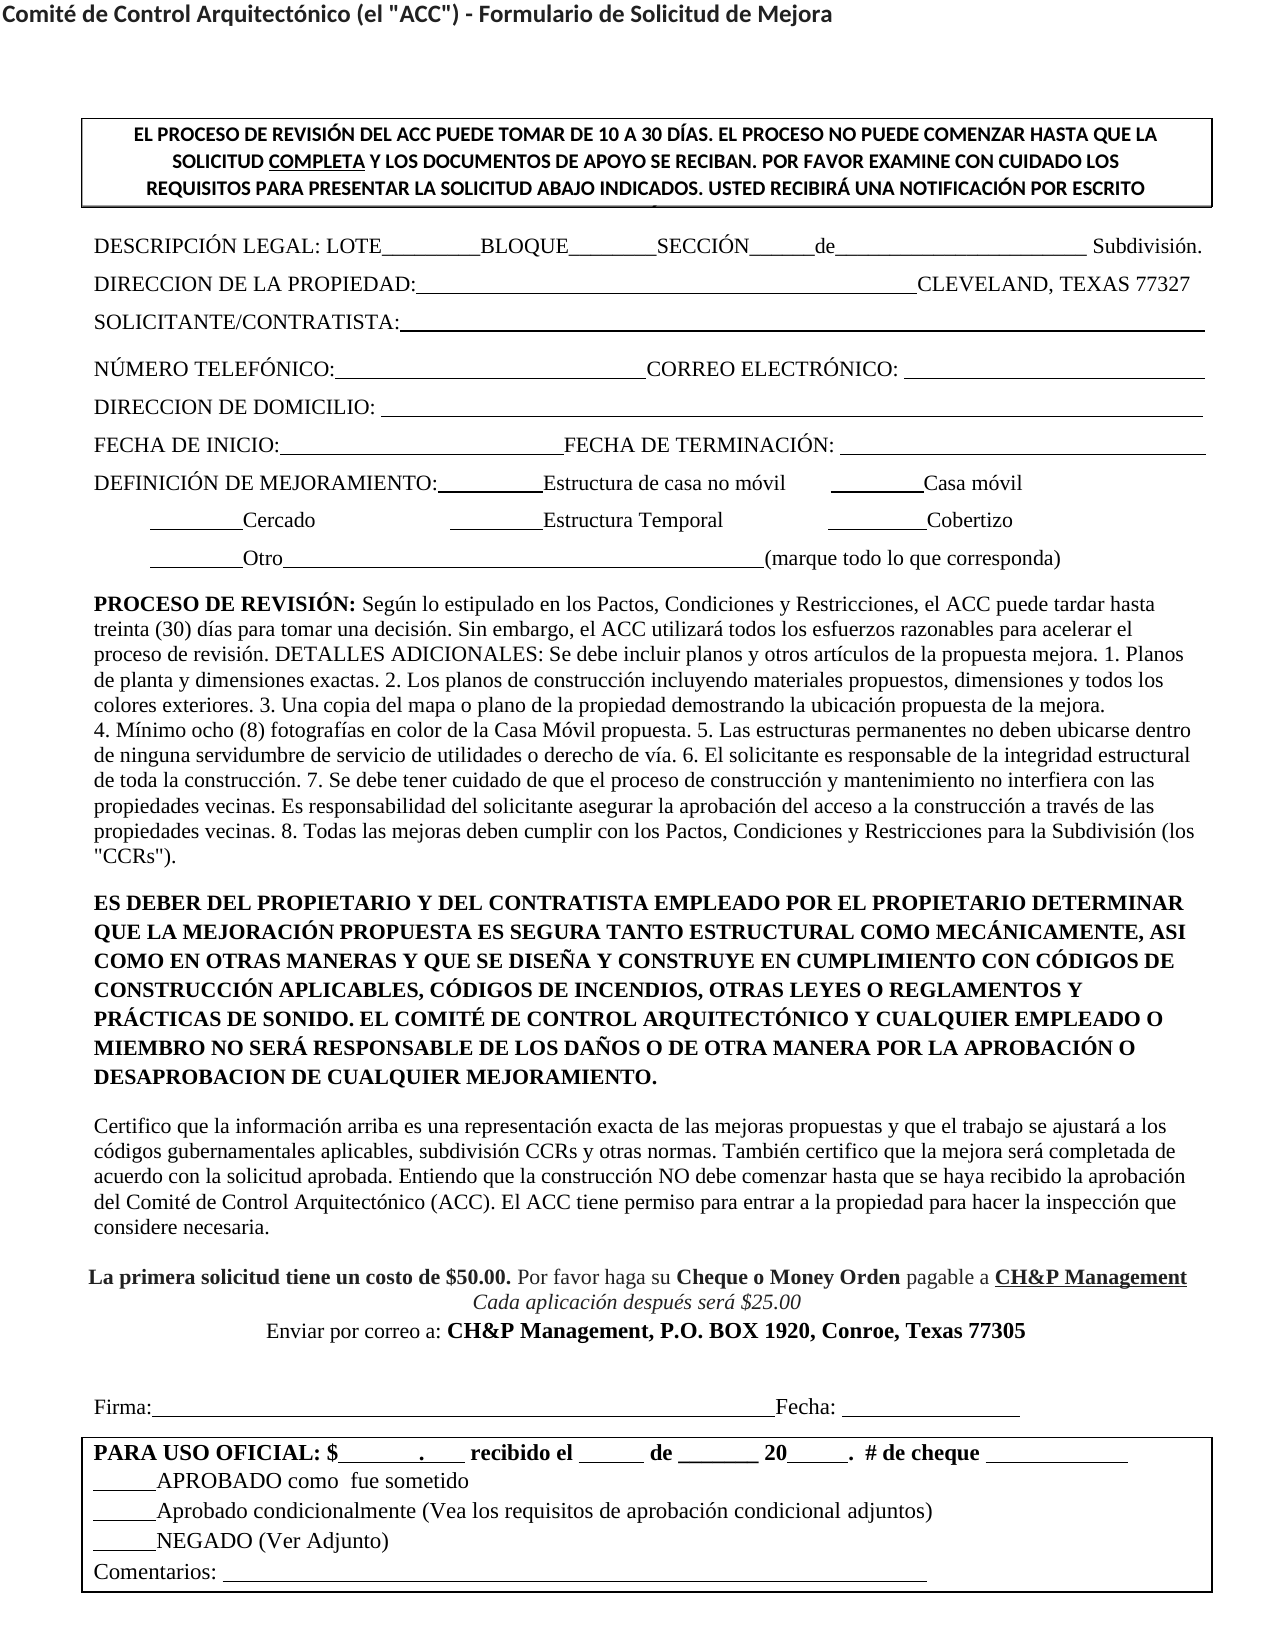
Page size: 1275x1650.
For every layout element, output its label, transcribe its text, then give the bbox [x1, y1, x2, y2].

text PROCESO DE REVISIÓN: Según lo estipulado en los Pactos, Condiciones y Restricciones, el ACC puede tardar hasta treinta (30) días para tomar una decisión. Sin embargo, el ACC utilizará todos los esfuerzos razonables para acelerar el proceso de revisión. DETALLES ADICIONALES: Se debe incluir planos y otros artículos de la propuesta mejora. 1. Planos de planta y dimensiones exactas. 2. Los planos de construcción incluyendo materiales propuestos, dimensiones y todos los colores exteriores. 3. Una copia del mapa o plano de la propiedad demostrando la ubicación propuesta de la mejora. 4. Mínimo ocho (8) fotografías en color de la Casa Móvil propuesta. 5. Las estructuras permanentes no deben ubicarse dentro de ninguna servidumbre de servicio de utilidades o derecho de vía. 6. El solicitante es responsable de la integridad estructural de toda la construcción. 7. Se debe tener cuidado de que el proceso de construcción y mantenimiento no interfiera con las propiedades vecinas. Es responsabilidad del solicitante asegurar la aprobación del acceso a la construcción a través de las propiedades vecinas. 8. Todas las mejoras deben cumplir con los Pactos, Condiciones y Restricciones para la Subdivisión (los "CCRs"). [94, 591, 1202, 868]
text NÚMERO TELEFÓNICO: CORREO ELECTRÓNICO: DIRECCION DE DOMICILIO: [94, 356, 1205, 419]
text Firma: Fecha: [94, 1393, 1223, 1419]
text La primera solicitud tiene un costo de $50.00. Por favor haga su Cheque o Money Orden pagable a CH&P Management [78, 1264, 1197, 1289]
text Cercado Estructura Temporal Cobertizo [150, 507, 1223, 532]
text Cada aplicación después será $25.00 [78, 1289, 1197, 1314]
text FECHA DE INICIO: FECHA DE TERMINACIÓN: [94, 432, 1223, 457]
text Enviar por correo a: CH&P Management, P.O. BOX 1920, Conroe, Texas 77305 [147, 1317, 1144, 1343]
text ES DEBER DEL PROPIETARIO Y DEL CONTRATISTA EMPLEADO POR EL PROPIETARIO DETERMINAR QUE LA MEJORACIÓN PROPUESTA ES SEGURA TANTO ESTRUCTURAL COMO MECÁNICAMENTE, ASI COMO EN OTRAS MANERAS Y QUE SE DISEÑA Y CONSTRUYE EN CUMPLIMIENTO CON CÓDIGOS DE CONSTRUCCIÓN APLICABLES, CÓDIGOS DE INCENDIOS, OTRAS LEYES O REGLAMENTOS Y PRÁCTICAS DE SONIDO. EL COMITÉ DE CONTROL ARQUITECTÓNICO Y CUALQUIER EMPLEADO O MIEMBRO NO SERÁ RESPONSABLE DE LOS DAÑOS O DE OTRA MANERA POR LA APROBACIÓN O DESAPROBACION DE CUALQUIER MEJORAMIENTO. [94, 890, 1205, 1089]
text Certifico que la información arriba es una representación exacta de las mejoras propuestas y que el trabajo se ajustará a los códigos gubernamentales aplicables, subdivisión CCRs y otras normas. También certifico que la mejora será completada de acuerdo con la solicitud aprobada. Entiendo que la construcción NO debe comenzar hasta que se haya recibido la aprobación del Comité de Control Arquitectónico (ACC). El ACC tiene permiso para entrar a la propiedad para hacer la inspección que considere necesaria. [94, 1113, 1187, 1239]
text Otro (marque todo lo que corresponda) [150, 545, 1223, 570]
text DESCRIPCIÓN LEGAL: LOTE_________BLOQUE________SECCIÓN______de_______________________ Subdivisión. DIRECCION DE LA PROPIEDAD: CLEVELAND, TEXAS 77327 SOLICITANTE/CONTRATISTA: [94, 233, 1205, 334]
text DEFINICIÓN DE MEJORAMIENTO: Estructura de casa no móvil Casa móvil [94, 470, 1223, 495]
